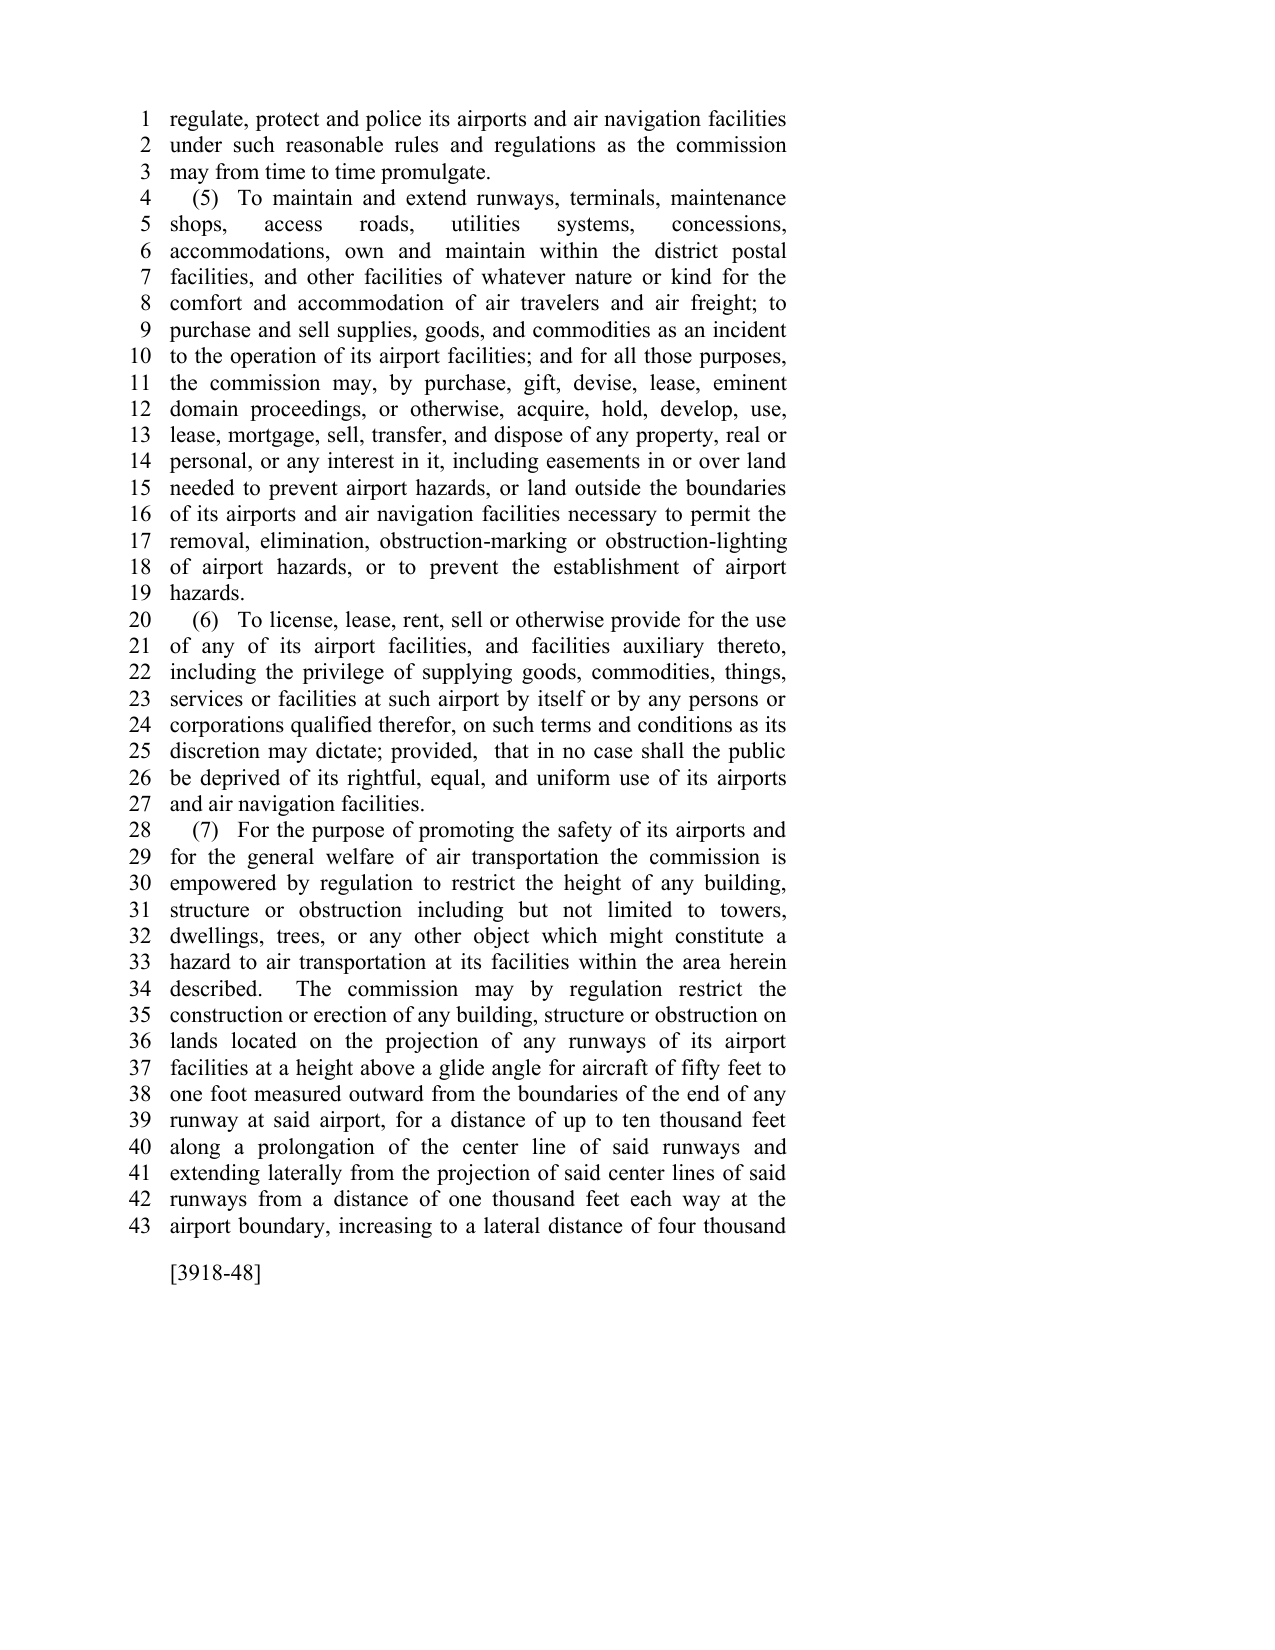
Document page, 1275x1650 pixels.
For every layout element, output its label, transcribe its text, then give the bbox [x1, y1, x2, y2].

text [169, 105, 787, 184]
text (6) To license, lease, rent, sell or otherwise provide for the use of any of its airport facilities, and facilities auxiliary thereto, including the privilege of supplying goods, commodities, things, services or facilities at such airport by itself or by any persons or corporations qualified therefor, on such terms and conditions as its discretion may dictate; provided, that in no case shall the public be deprived of its rightful, equal, and uniform use of its airports and air navigation facilities. [169, 606, 787, 817]
text (5) To maintain and extend runways, terminals, maintenance shops, access roads, utilities systems, concessions, accommodations, own and maintain within the district postal facilities, and other facilities of whatever nature or kind for the comfort and accommodation of air travelers and air freight; to purchase and sell supplies, goods, and commodities as an incident to the operation of its airport facilities; and for all those purposes, the commission may, by purchase, gift, devise, lease, eminent domain proceedings, or otherwise, acquire, hold, develop, use, lease, mortgage, sell, transfer, and dispose of any property, real or personal, or any interest in it, including easements in or over land needed to prevent airport hazards, or land outside the boundaries of its airports and air navigation facilities necessary to permit the removal, elimination, obstruction-marking or obstruction-lighting of airport hazards, or to prevent the establishment of airport hazards. [169, 184, 787, 606]
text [169, 817, 787, 1238]
